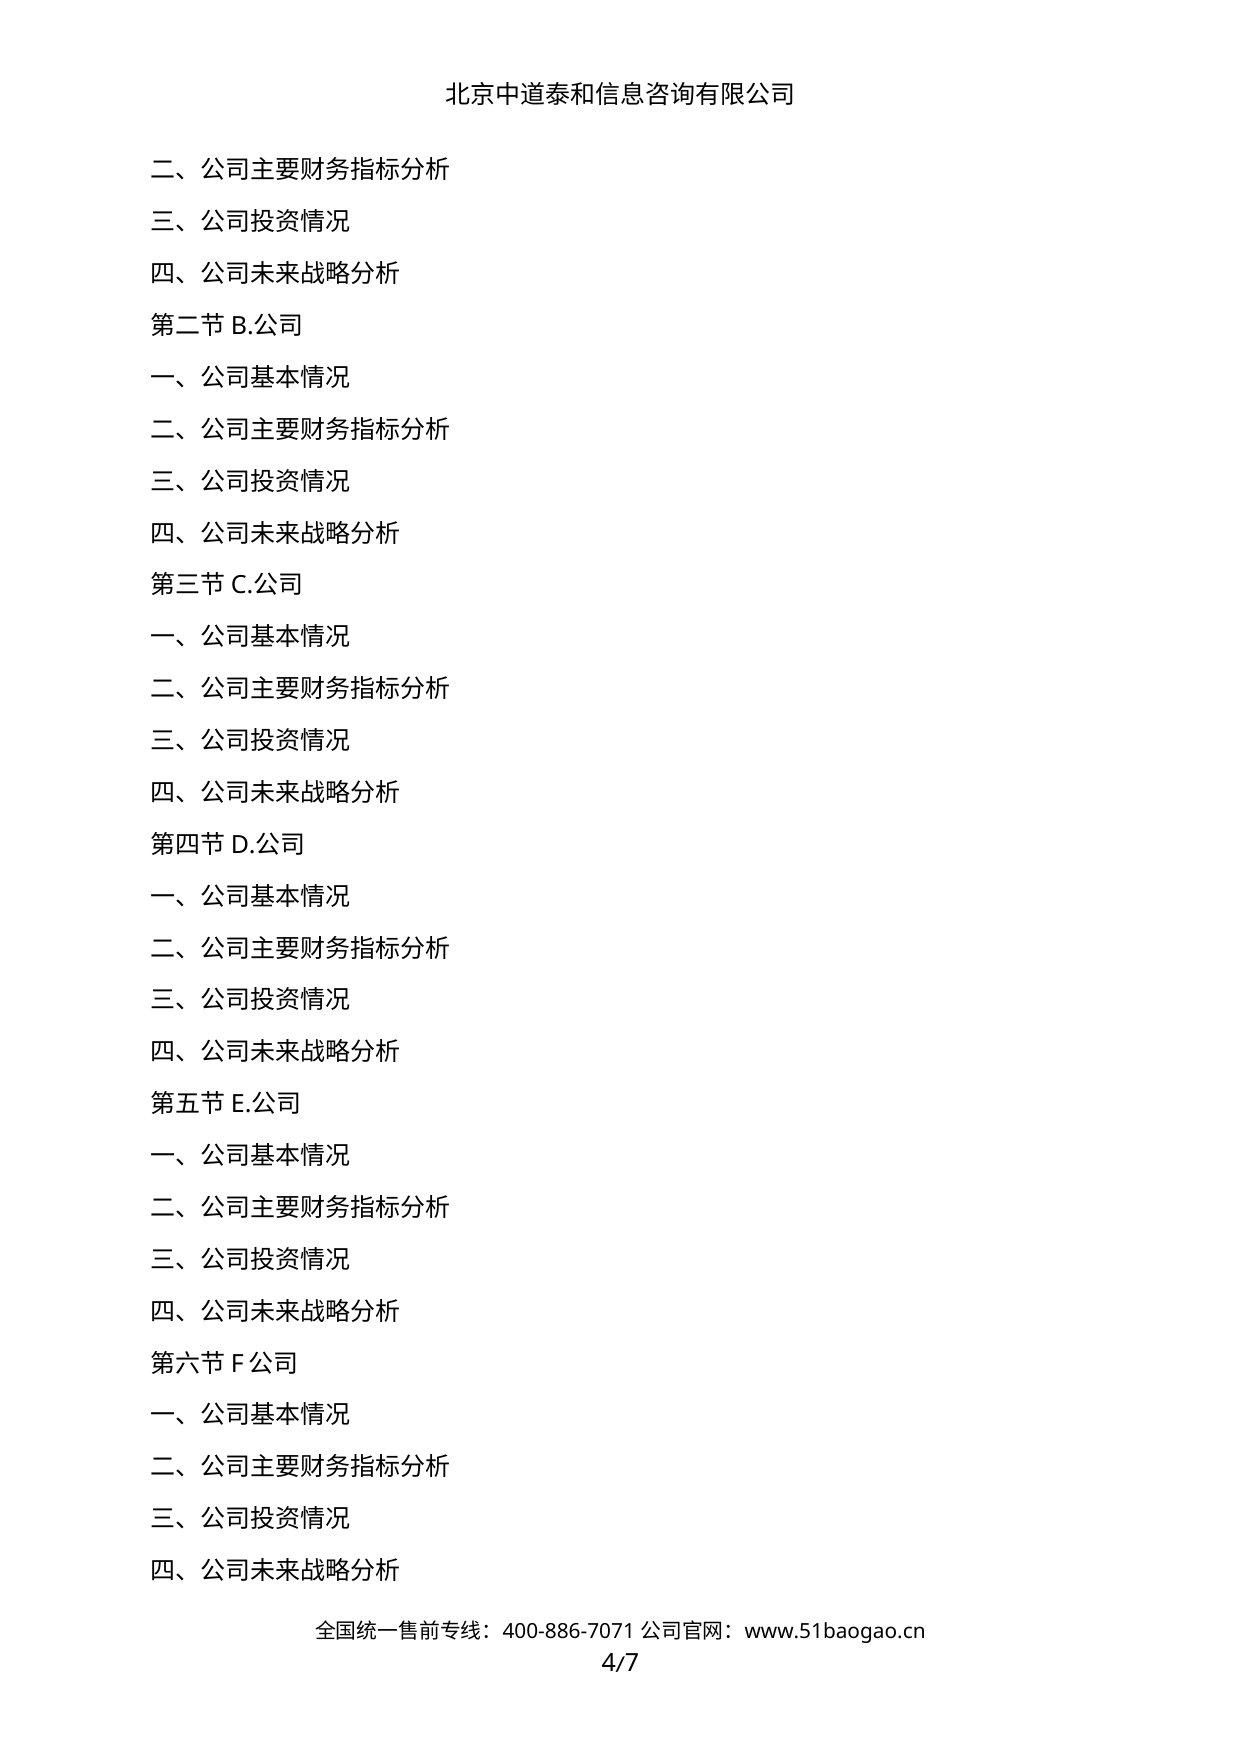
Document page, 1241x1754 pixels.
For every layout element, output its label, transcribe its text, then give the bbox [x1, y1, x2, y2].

text 四、公司未来战略分析 [150, 1291, 1090, 1327]
text 一、公司基本情况 [150, 1136, 1090, 1172]
text 三、公司投资情况 [150, 1239, 1090, 1276]
text 第六节 F公司 [150, 1343, 1090, 1379]
text 二、公司主要财务指标分析 [150, 669, 1090, 705]
text 二、公司主要财务指标分析 [150, 409, 1090, 446]
text 三、公司投资情况 [150, 1499, 1090, 1535]
text 二、公司主要财务指标分析 [150, 150, 1090, 186]
text 四、公司未来战略分析 [150, 1551, 1090, 1587]
text 三、公司投资情况 [150, 980, 1090, 1016]
text 一、公司基本情况 [150, 617, 1090, 653]
text 一、公司基本情况 [150, 876, 1090, 912]
text 二、公司主要财务指标分析 [150, 1187, 1090, 1224]
text 二、公司主要财务指标分析 [150, 928, 1090, 964]
text 一、公司基本情况 [150, 357, 1090, 394]
text 二、公司主要财务指标分析 [150, 1447, 1090, 1483]
text 四、公司未来战略分析 [150, 1032, 1090, 1068]
text 四、公司未来战略分析 [150, 254, 1090, 290]
text 第二节 B.公司 [150, 306, 1090, 342]
text 第三节 C.公司 [150, 565, 1090, 601]
text 第四节 D.公司 [150, 824, 1090, 861]
text 一、公司基本情况 [150, 1395, 1090, 1431]
text 四、公司未来战略分析 [150, 772, 1090, 809]
text 第五节 E.公司 [150, 1084, 1090, 1120]
text 三、公司投资情况 [150, 202, 1090, 238]
text 三、公司投资情况 [150, 461, 1090, 497]
text 四、公司未来战略分析 [150, 513, 1090, 549]
text 三、公司投资情况 [150, 721, 1090, 757]
